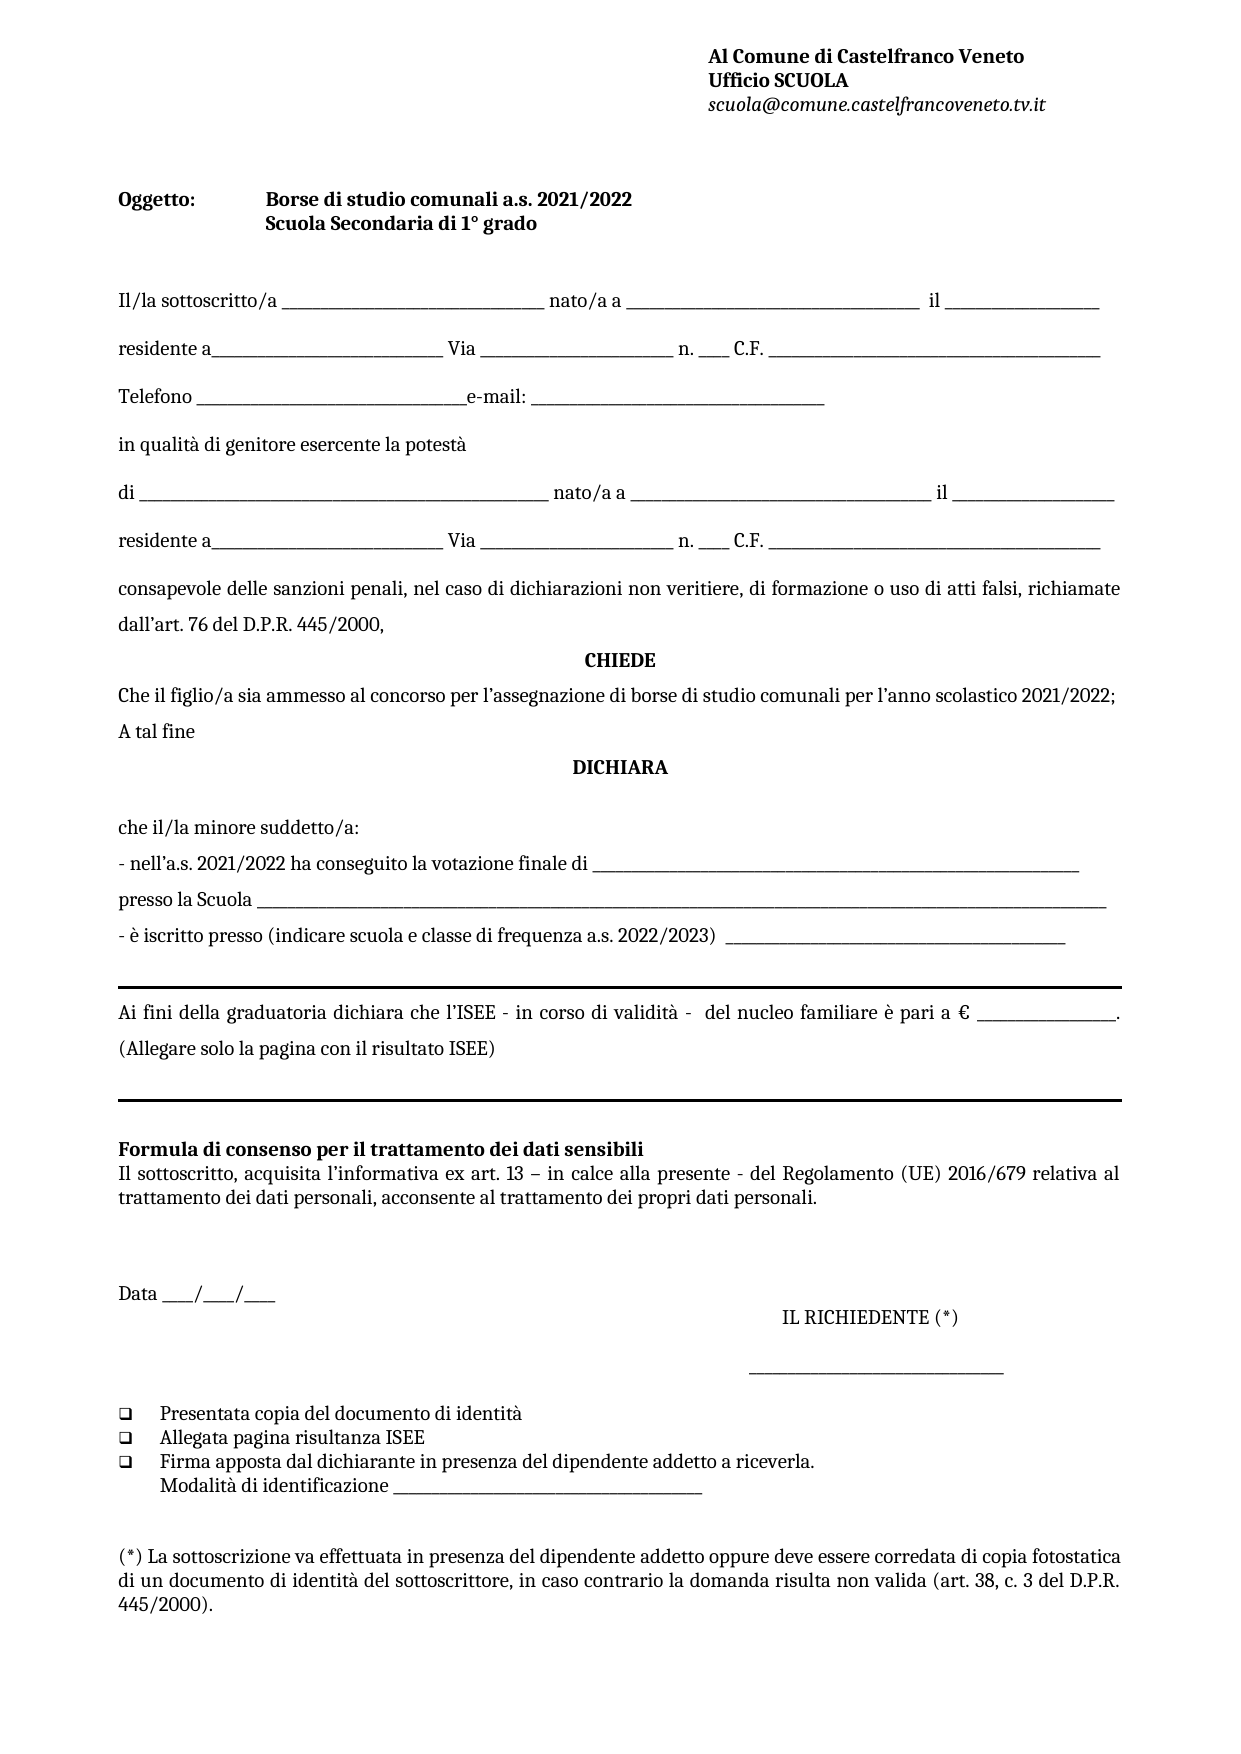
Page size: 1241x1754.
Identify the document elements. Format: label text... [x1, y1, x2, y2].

text - è iscritto presso (indicare scuola e classe di frequenza a.s. 2022/2023) ____________________________________________ [118, 924, 1122, 948]
text consapevole delle sanzioni penali, nel caso di dichiarazioni non veritiere, di formazione o uso di atti falsi, richiamate dall’art. 76 del D.P.R. 445/2000, [118, 576, 1122, 636]
text Il sottoscritto, acquisita l’informativa ex art. 13 – in calce alla presente - del Regolamento (UE) 2016/679 relativa al trattamento dei dati personali, acconsente al trattamento dei propri dati personali. [118, 1162, 1122, 1210]
text Scuola Secondaria di 1° grado [118, 212, 1122, 236]
text presso la Scuola ______________________________________________________________________________________________________________ [118, 888, 1122, 912]
text A tal fine [118, 720, 1122, 744]
subtitle DICHIARA [118, 756, 1122, 780]
list Firma apposta dal dichiarante in presenza del dipendente addetto a riceverla. [118, 1449, 1122, 1473]
text - nell’a.s. 2021/2022 ha conseguito la votazione finale di _______________________________________________________________ [118, 852, 1122, 876]
text Formula di consenso per il trattamento dei dati sensibili [118, 1138, 1122, 1162]
list Allegata pagina risultanza ISEE [118, 1425, 1122, 1449]
text Data ____/____/____ [118, 1282, 1122, 1306]
text di _____________________________________________________ nato/a a _______________________________________ il _____________________ [118, 481, 1122, 504]
text residente a______________________________ Via _________________________ n. ____ C.F. ___________________________________________ [118, 528, 1122, 552]
text (*) La sottoscrizione va effettuata in presenza del dipendente addetto oppure deve essere corredata di copia fotostatica di un documento di identità del sottoscrittore, in caso contrario la domanda risulta non valida (art. 38, c. 3 del D.P.R. 445/2000). [118, 1545, 1122, 1617]
text Che il figlio/a sia ammesso al concorso per l’assegnazione di borse di studio comunali per l’anno scolastico 2021/2022; [118, 684, 1122, 708]
text IL RICHIEDENTE (*) [708, 1306, 1122, 1329]
list Presentata copia del documento di identità [118, 1401, 1122, 1425]
text Telefono ___________________________________e-mail: ______________________________________ [118, 385, 1122, 409]
text Il/la sottoscritto/a __________________________________ nato/a a ______________________________________ il ____________________ [118, 289, 1122, 313]
subtitle Oggetto: Borse di studio comunali a.s. 2021/2022 [118, 188, 1122, 212]
text scuola@comune.castelfrancoveneto.tv.it [634, 92, 1122, 116]
text CHIEDE [118, 648, 1122, 672]
text residente a______________________________ Via _________________________ n. ____ C.F. ___________________________________________ [118, 337, 1122, 361]
subtitle Al Comune di Castelfranco Veneto [634, 44, 1122, 68]
text Ufficio SCUOLA [634, 68, 1122, 92]
text in qualità di genitore esercente la potestà [118, 433, 1122, 457]
text che il/la minore suddetto/a: [118, 816, 1122, 840]
text Modalità di identificazione ________________________________________ [118, 1473, 1122, 1497]
text Ai fini della graduatoria dichiara che l’ISEE - in corso di validità - del nucleo familiare è pari a € __________________. (Allegare solo la pagina con il risultato ISEE) [118, 1001, 1122, 1061]
text _________________________________ [561, 1353, 1122, 1377]
